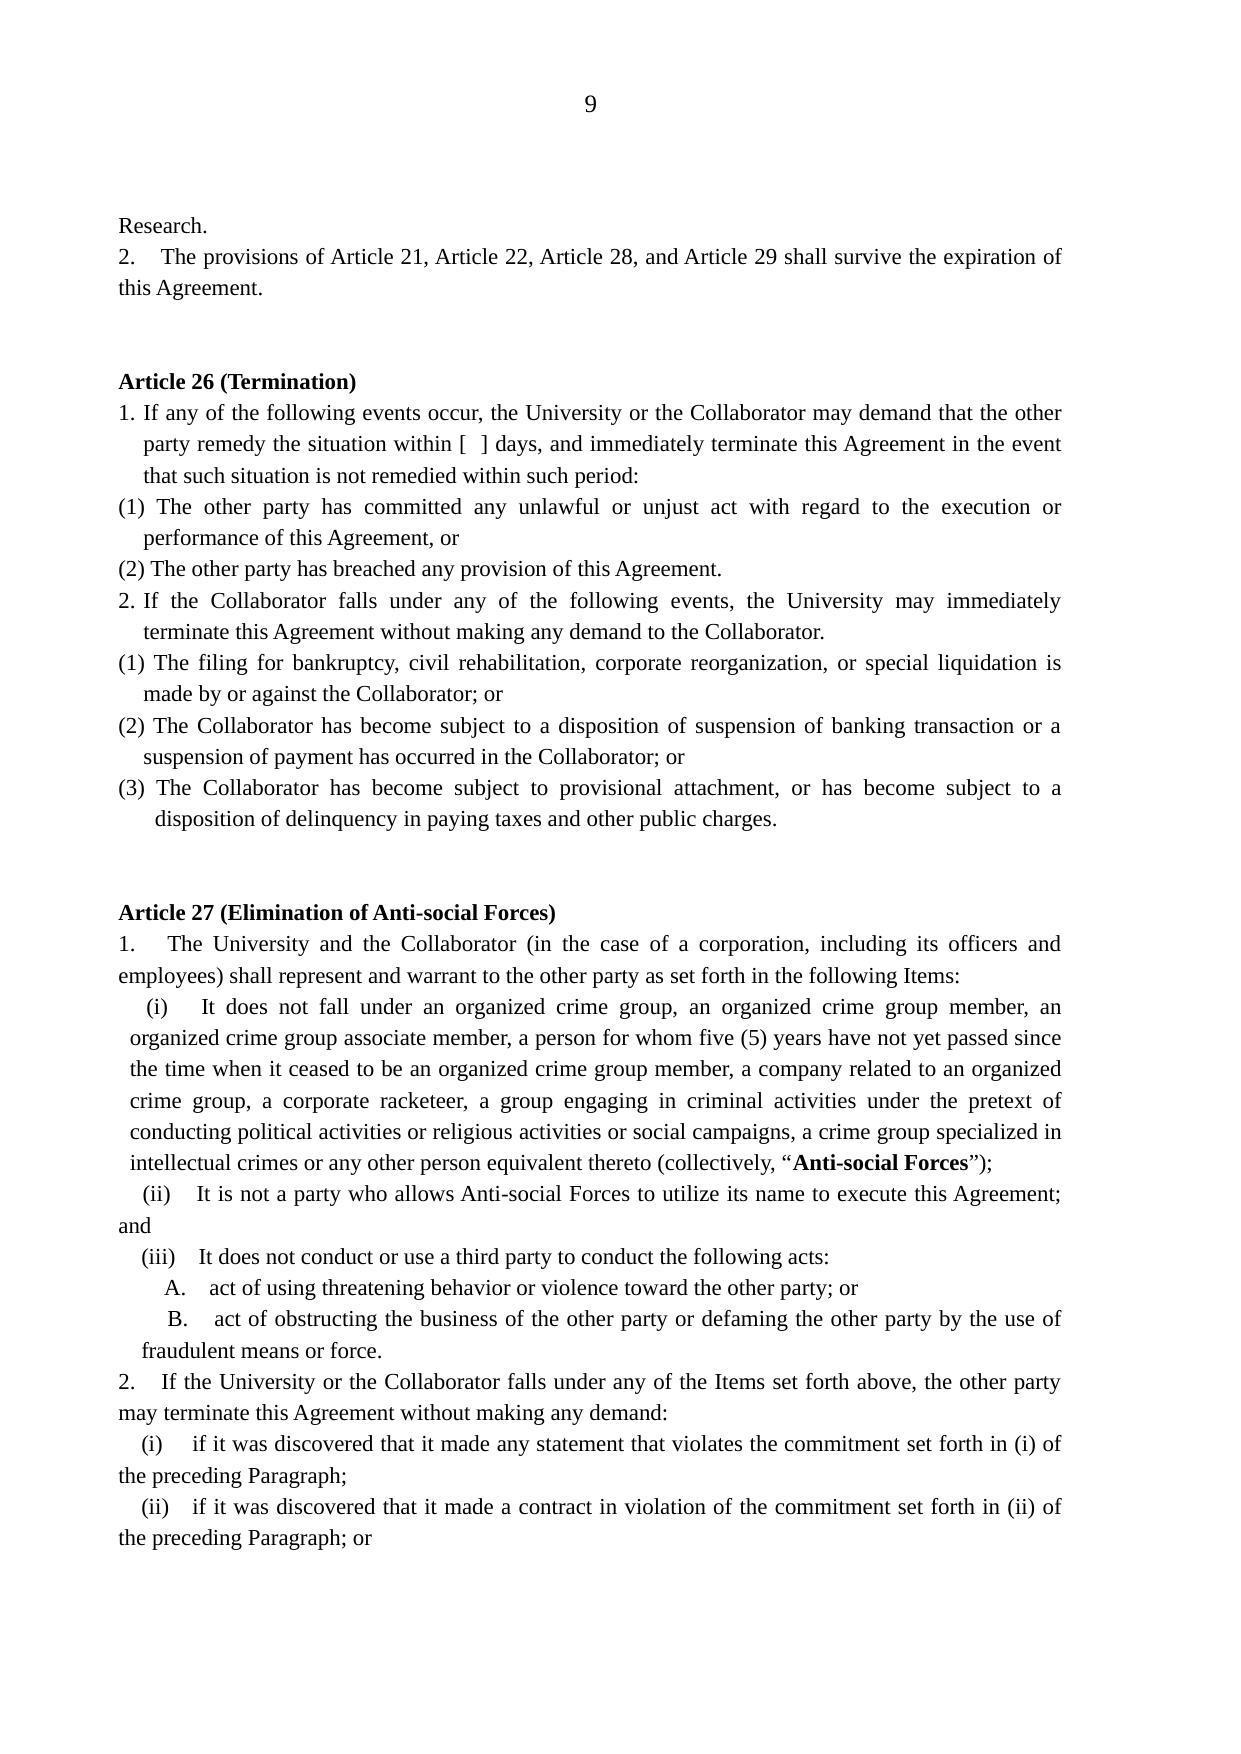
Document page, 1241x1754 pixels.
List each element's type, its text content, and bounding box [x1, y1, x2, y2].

text 1. The University and the Collaborator (in the case of a corporation, including its officers and employees) shall represent and warrant to the other party as set forth in the following Items: [118, 926, 1063, 988]
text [118, 207, 1063, 238]
text (ii) It is not a party who allows Anti-social Forces to utilize its name to execute this Agreement; and [118, 1176, 1063, 1238]
text 2. If the Collaborator falls under any of the following events, the University may immediately terminate this Agreement without making any demand to the Collaborator. [118, 582, 1063, 644]
text (2) The Collaborator has become subject to a disposition of suspension of banking transaction or a suspension of payment has occurred in the Collaborator; or [118, 707, 1063, 769]
text (i) if it was discovered that it made any statement that violates the commitment set forth in (i) of the preceding Paragraph; [118, 1426, 1063, 1488]
text B. act of obstructing the business of the other party or defaming the other party by the use of fraudulent means or force. [118, 1301, 1063, 1363]
text Article 26 (Termination) [118, 363, 1063, 394]
text Article 27 (Elimination of Anti-social Forces) [118, 894, 1063, 926]
text A. act of using threatening behavior or violence toward the other party; or [118, 1269, 1063, 1301]
text (ii) if it was discovered that it made a contract in violation of the commitment set forth in (ii) of the preceding Paragraph; or [118, 1488, 1063, 1551]
text (i) It does not fall under an organized crime group, an organized crime group member, an organized crime group associate member, a person for whom five (5) years have not yet passed since the time when it ceased to be an organized crime group member, a company related to an organized crime group, a corporate racketeer, a group engaging in criminal activities under the pretext of conducting political activities or religious activities or social campaigns, a crime group specialized in intellectual crimes or any other person equivalent thereto (collectively, “Anti-social Forces”); [118, 988, 1063, 1176]
text 2. The provisions of Article 21, Article 22, Article 28, and Article 29 shall survive the expiration of this Agreement. [118, 238, 1063, 301]
text (3) The Collaborator has become subject to provisional attachment, or has become subject to a disposition of delinquency in paying taxes and other public charges. [118, 769, 1063, 832]
text (1) The other party has committed any unlawful or unjust act with regard to the execution or performance of this Agreement, or [118, 488, 1063, 551]
text (iii) It does not conduct or use a third party to conduct the following acts: [118, 1238, 1063, 1269]
text (2) The other party has breached any provision of this Agreement. [118, 551, 1063, 582]
text 2. If the University or the Collaborator falls under any of the Items set forth above, the other party may terminate this Agreement without making any demand: [118, 1363, 1063, 1426]
text 1. If any of the following events occur, the University or the Collaborator may demand that the other party remedy the situation within [ ] days, and immediately terminate this Agreement in the event that such situation is not remedied within such period: [118, 394, 1063, 488]
text (1) The filing for bankruptcy, civil rehabilitation, corporate reorganization, or special liquidation is made by or against the Collaborator; or [118, 644, 1063, 707]
